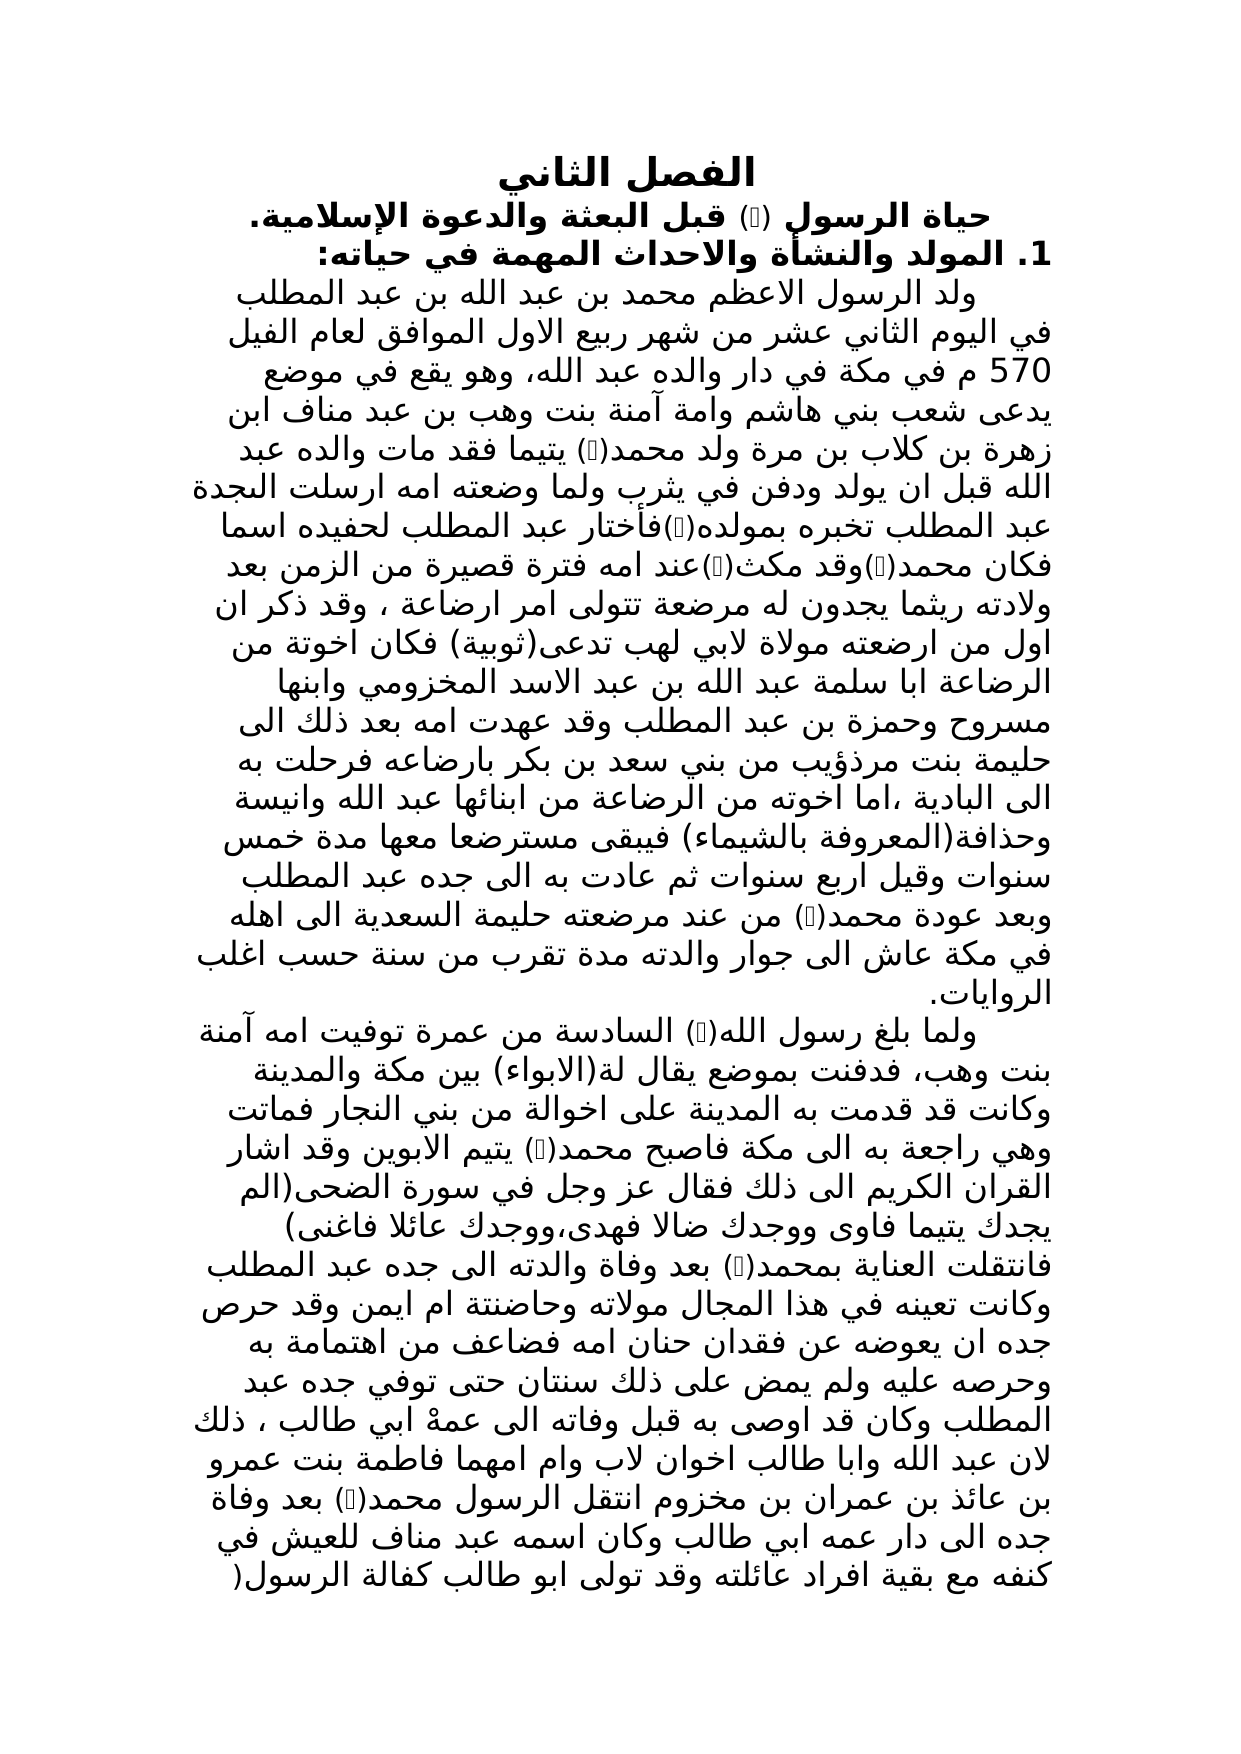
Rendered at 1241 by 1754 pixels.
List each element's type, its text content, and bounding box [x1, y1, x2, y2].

text ولد الرسول الاعظم محمد بن عبد الله بن عبد المطلب في اليوم الثاني عشر من شهر ربيع الاول الموافق لعام الفيل 570 م في مكة في دار والده عبد الله، وهو يقع في موضع يدعى شعب بني هاشم وامة آمنة بنت وهب بن عبد مناف ابن زهرة بن كلاب بن مرة ولد محمد() يتيما فقد مات والده عبد الله قبل ان يولد ودفن في يثرب ولما وضعته امه ارسلت الىجدة عبد المطلب تخبره بمولده()فأختار عبد المطلب لحفيده اسما فكان محمد()وقد مكث()عند امه فترة قصيرة من الزمن بعد ولادته ريثما يجدون له مرضعة تتولى امر ارضاعة ، وقد ذكر ان اول من ارضعته مولاة لابي لهب تدعى(ثوبية) فكان اخوتة من الرضاعة ابا سلمة عبد الله بن عبد الاسد المخزومي وابنها مسروح وحمزة بن عبد المطلب وقد عهدت امه بعد ذلك الى حليمة بنت مرذؤيب من بني سعد بن بكر بارضاعه فرحلت به الى البادية ،اما اخوته من الرضاعة من ابنائها عبد الله وانيسة وحذافة(المعروفة بالشيماء) فيبقى مسترضعا معها مدة خمس سنوات وقيل اربع سنوات ثم عادت به الى جده عبد المطلب وبعد عودة محمد() من عند مرضعته حليمة السعدية الى اهله في مكة عاش الى جوار والدته مدة تقرب من سنة حسب اغلب الروايات. [187, 274, 1053, 1012]
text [187, 1012, 1053, 1595]
text الفصل الثاني [187, 150, 1053, 196]
text حياة الرسول () قبل البعثة والدعوة الإسلامية. [187, 196, 1053, 235]
text 1. المولد والنشأة والاحداث المهمة في حياته: [187, 235, 1053, 274]
